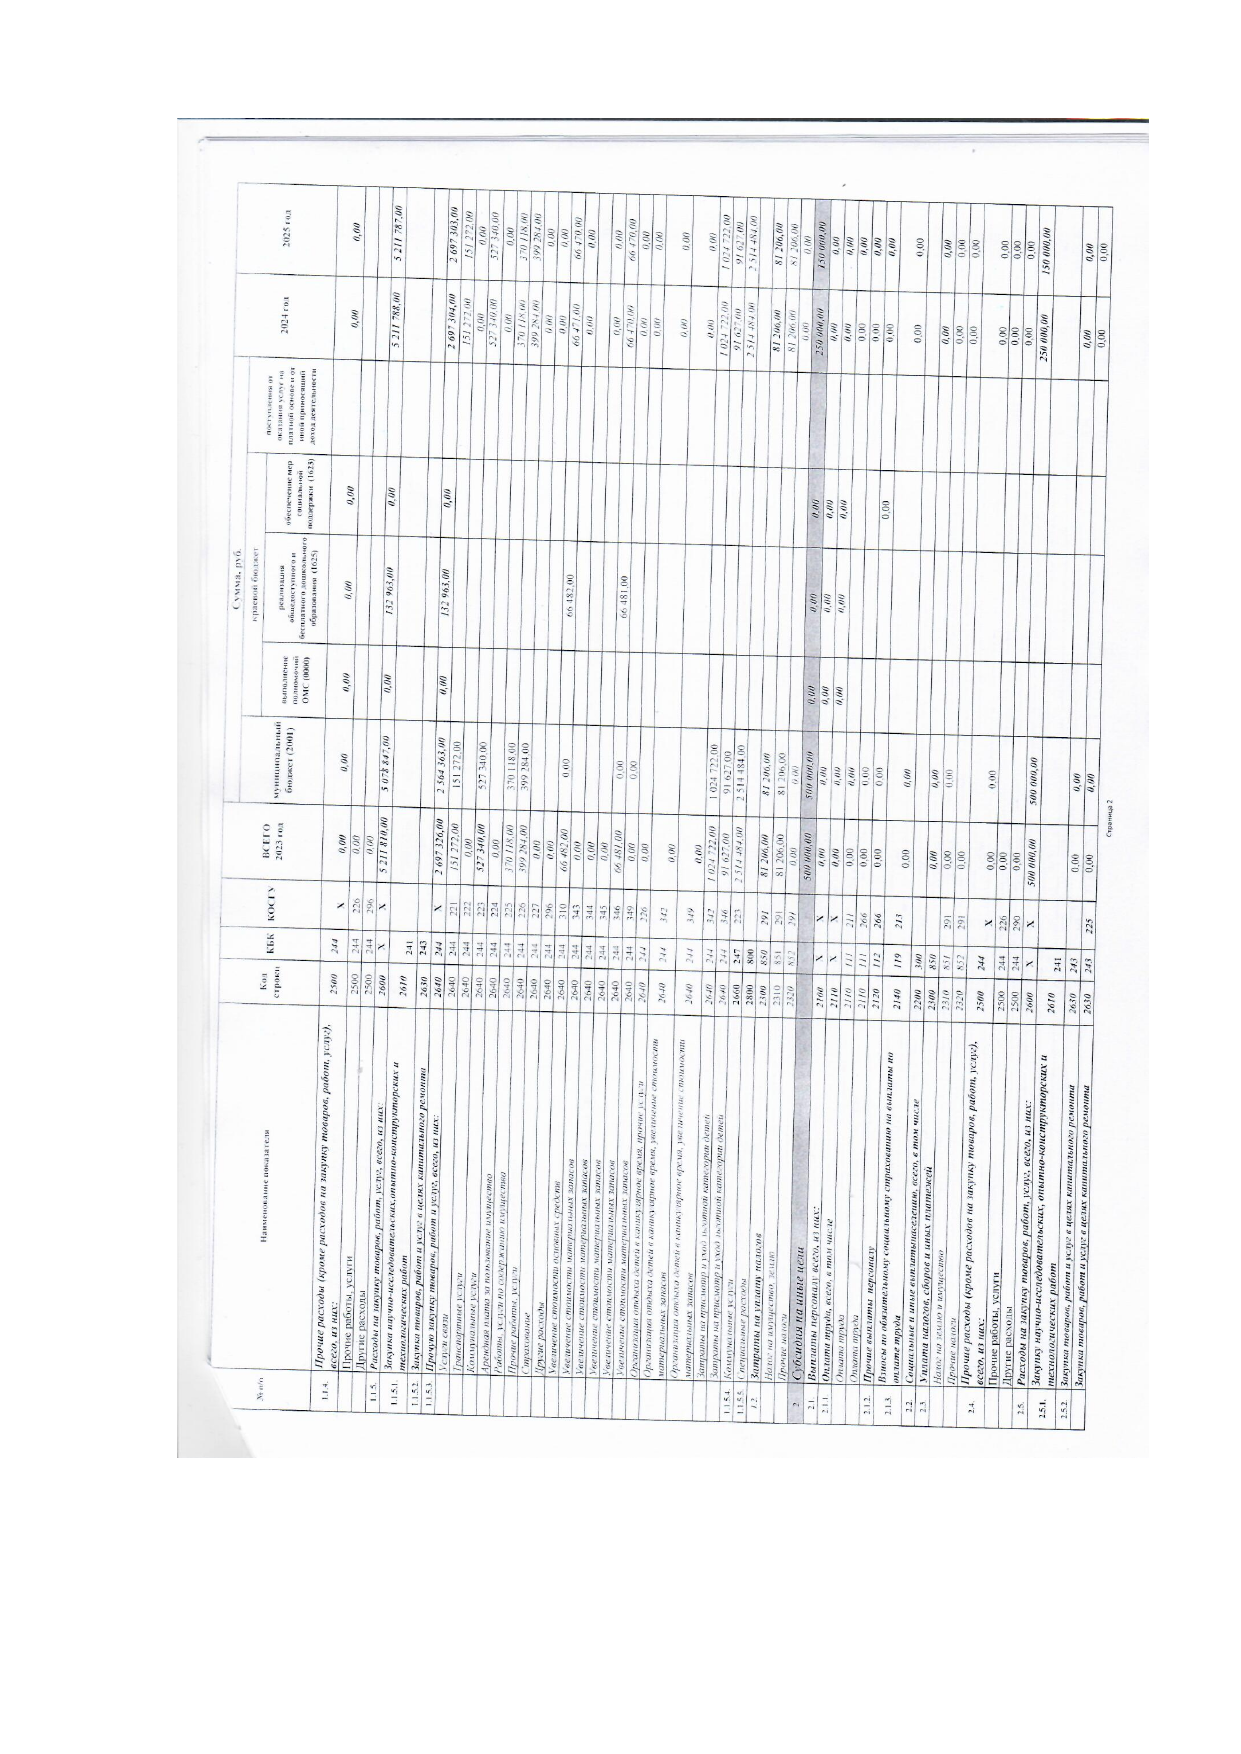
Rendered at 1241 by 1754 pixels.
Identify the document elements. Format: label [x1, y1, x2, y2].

picture [177, 118, 1151, 1458]
